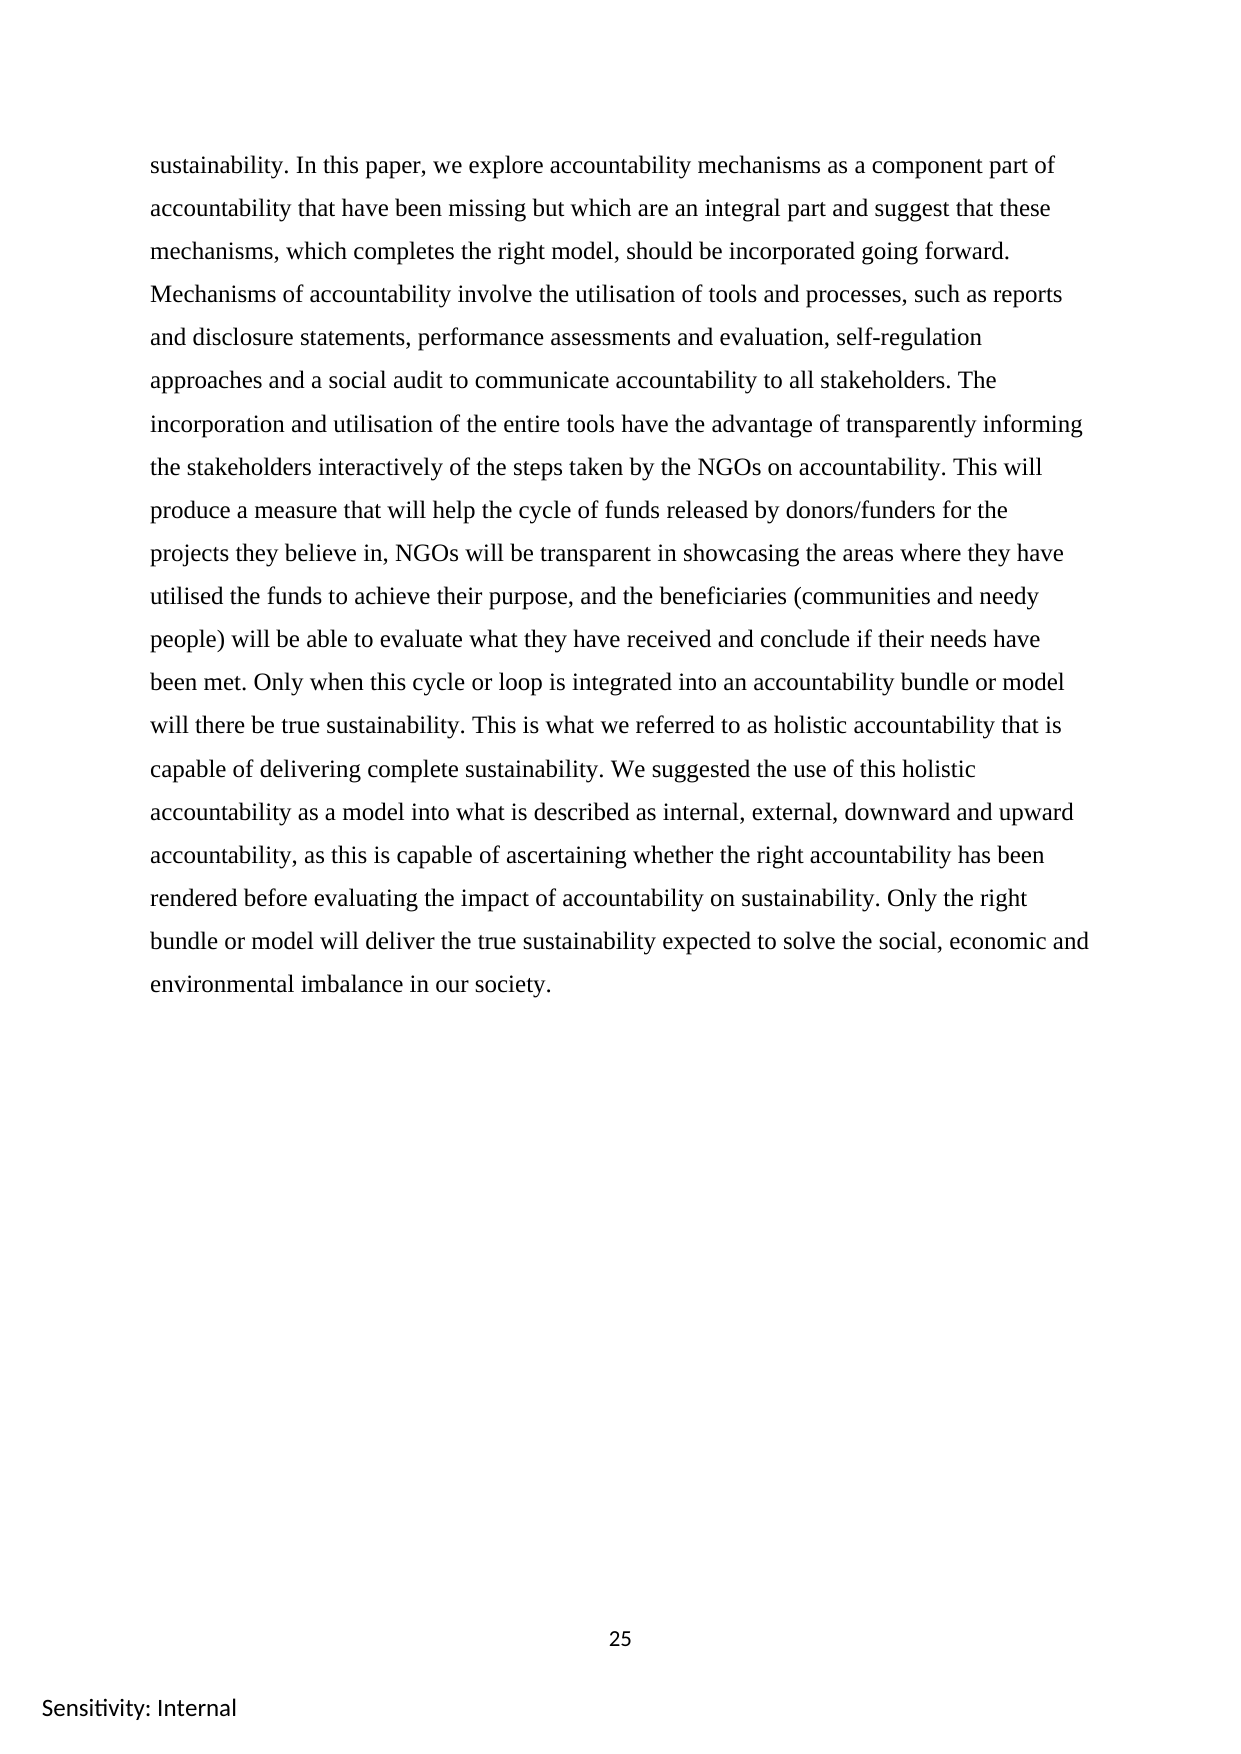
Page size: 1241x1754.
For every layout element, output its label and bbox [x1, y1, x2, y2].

text [150, 150, 1090, 998]
